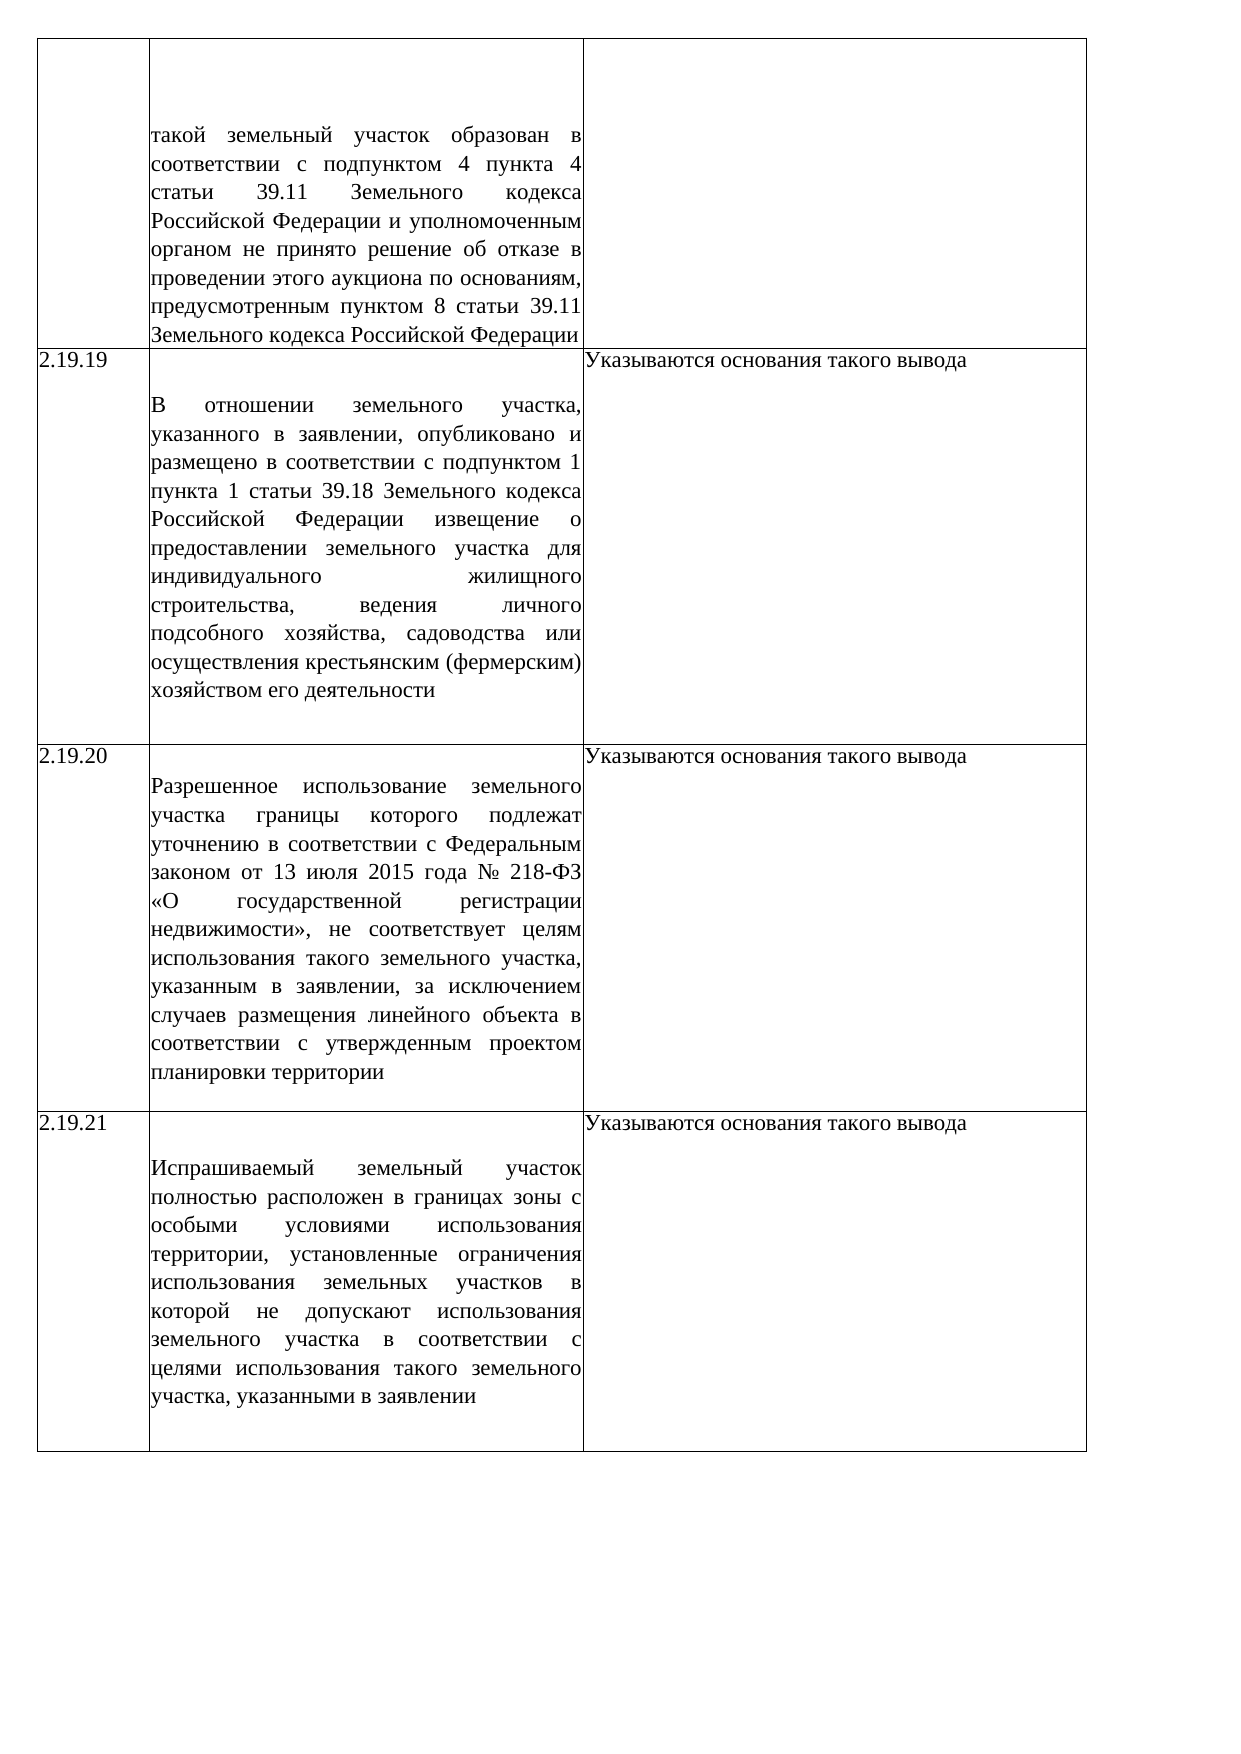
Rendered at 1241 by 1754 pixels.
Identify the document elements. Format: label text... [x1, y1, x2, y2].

table_cell 2.19.19 [38, 349, 149, 744]
table_header такой земельный участок образован в соответствии с подпунктом 4 пункта 4 статьи 39.11 Земельного кодекса Российской Федерации и уполномоченным органом не принято решение об отказе в проведении этого аукциона по основаниям, предусмотренным пунктом 8 статьи 39.11 Земельного кодекса Российской Федерации [150, 39, 583, 348]
table_cell Испрашиваемый земельный участок полностью расположен в границах зоны с особыми условиями использования территории, установленные ограничения использования земельных участков в которой не допускают использования земельного участка в соответствии с целями использования такого земельного участка, указанными в заявлении [150, 1112, 583, 1451]
table_cell Разрешенное использование земельного участка границы которого подлежат уточнению в соответствии с Федеральным законом от 13 июля 2015 года № 218-ФЗ «О государственной регистрации недвижимости», не соответствует целям использования такого земельного участка, указанным в заявлении, за исключением случаев размещения линейного объекта в соответствии с утвержденным проектом планировки территории [150, 745, 583, 1111]
table_cell Указываются основания такого вывода [584, 1112, 1086, 1451]
table_header [38, 39, 149, 348]
table_header [584, 39, 1086, 348]
table_cell В отношении земельного участка, указанного в заявлении, опубликовано и размещено в соответствии с подпунктом 1 пункта 1 статьи 39.18 Земельного кодекса Российской Федерации извещение о предоставлении земельного участка для индивидуального жилищного строительства, ведения личного подсобного хозяйства, садоводства или осуществления крестьянским (фермерским) хозяйством его деятельности [150, 349, 583, 744]
table_cell 2.19.21 [38, 1112, 149, 1451]
table_cell Указываются основания такого вывода [584, 745, 1086, 1111]
table_cell 2.19.20 [38, 745, 149, 1111]
table_cell Указываются основания такого вывода [584, 349, 1086, 744]
